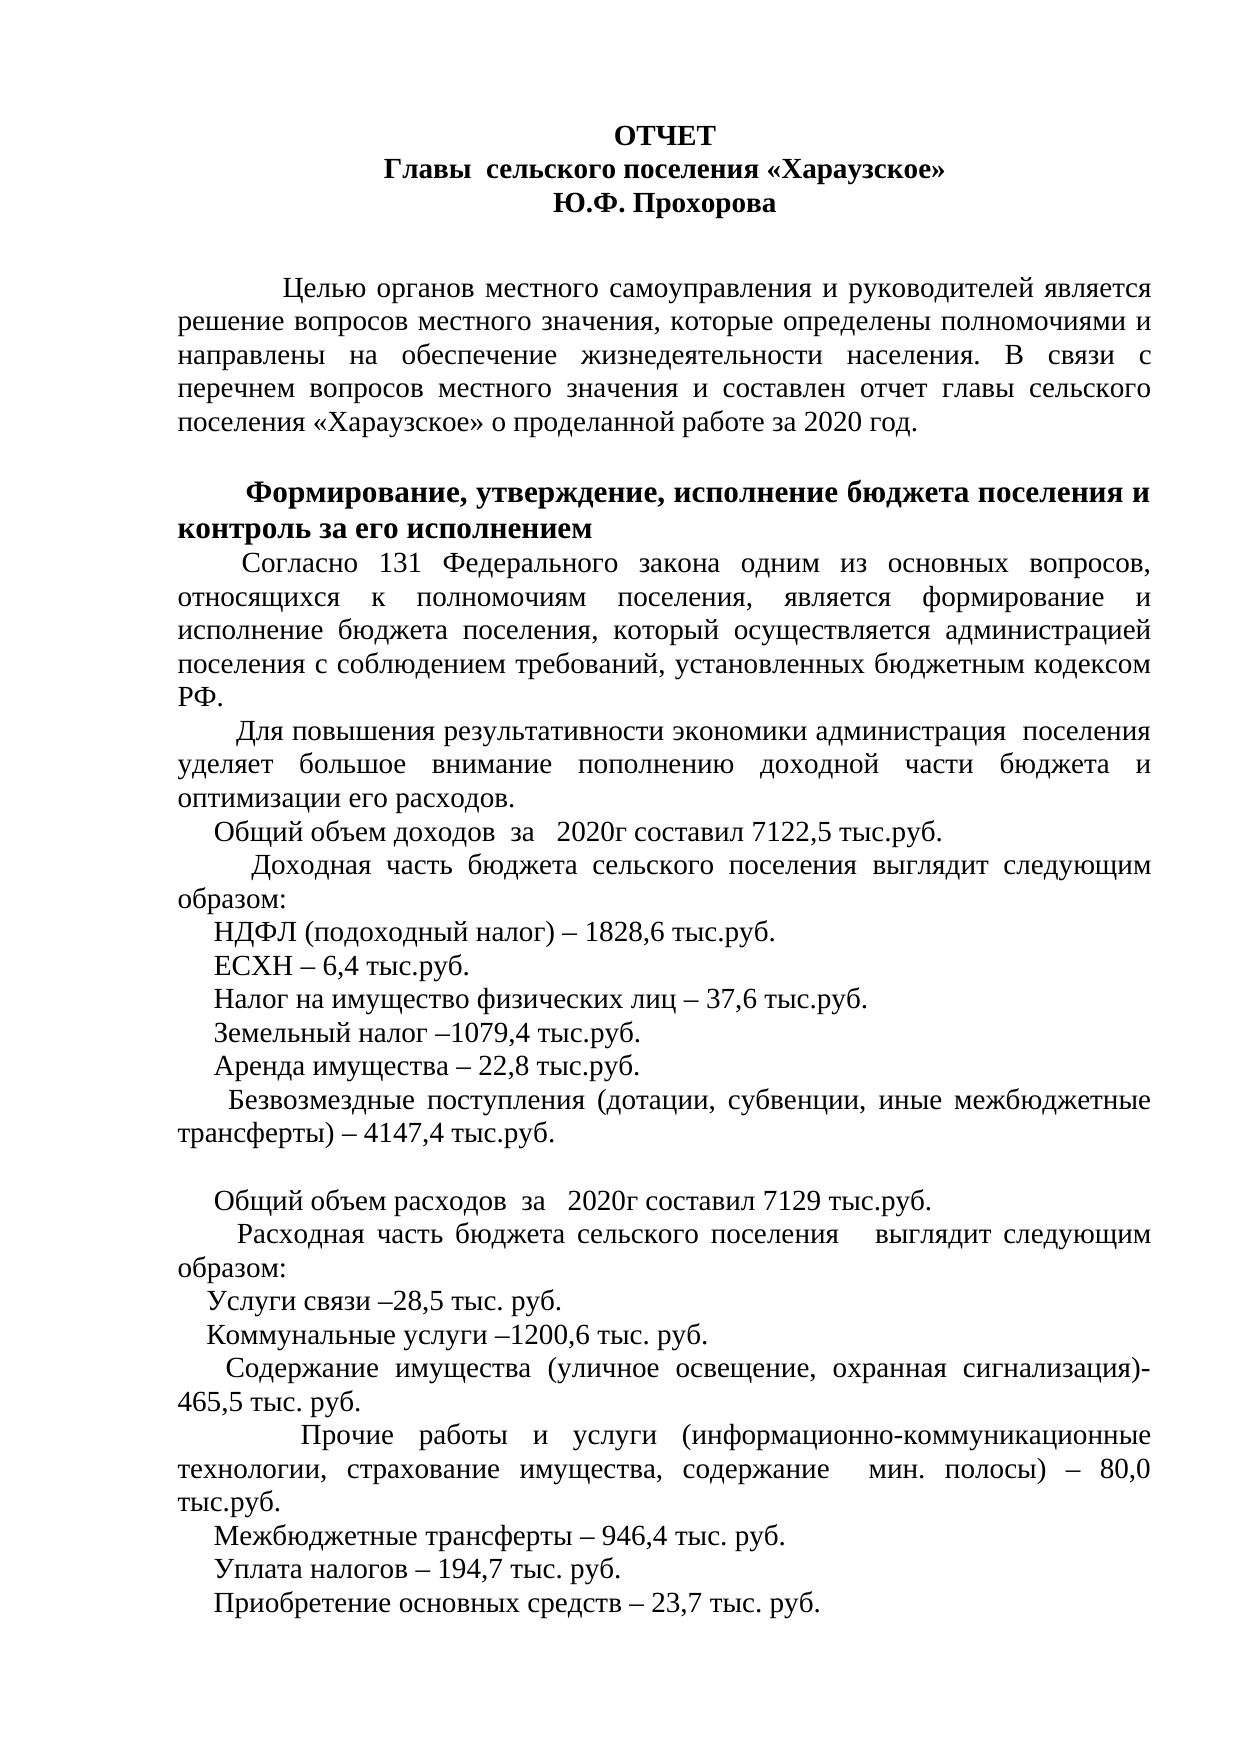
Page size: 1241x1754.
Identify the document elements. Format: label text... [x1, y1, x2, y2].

text Аренда имущества – 22,8 тыс.руб. [148, 1048, 1152, 1082]
text Содержание имущества (уличное освещение, охранная сигнализация)- 465,5 тыс. руб. [177, 1350, 1152, 1417]
text ОТЧЕТ [177, 118, 1152, 152]
text Главы сельского поселения «Хараузское» [177, 152, 1152, 185]
text Межбюджетные трансферты – 946,4 тыс. руб. [148, 1518, 1152, 1552]
text Согласно 131 Федерального закона одним из основных вопросов, относящихся к полномочиям поселения, является формирование и исполнение бюджета поселения, который осуществляется администрацией поселения с соблюдением требований, установленных бюджетным кодексом РФ. [177, 545, 1152, 713]
text Земельный налог –1079,4 тыс.руб. [148, 1015, 1152, 1048]
text Формирование, утверждение, исполнение бюджета поселения и контроль за его исполнением [177, 473, 1152, 545]
text Ю.Ф. Прохорова [177, 185, 1152, 219]
text Расходная часть бюджета сельского поселения выглядит следующим образом: [177, 1216, 1152, 1283]
text Уплата налогов – 194,7 тыс. руб. [148, 1552, 1152, 1585]
text НДФЛ (подоходный налог) – 1828,6 тыс.руб. [148, 914, 1152, 948]
text Общий объем доходов за 2020г составил 7122,5 тыс.руб. [177, 814, 1152, 847]
text Для повышения результативности экономики администрация поселения уделяет большое внимание пополнению доходной части бюджета и оптимизации его расходов. [177, 713, 1152, 814]
text Услуги связи –28,5 тыс. руб. [148, 1283, 1152, 1317]
text Налог на имущество физических лиц – 37,6 тыс.руб. [148, 981, 1152, 1015]
text Приобретение основных средств – 23,7 тыс. руб. [148, 1585, 1152, 1619]
text Общий объем расходов за 2020г составил 7129 тыс.руб. [177, 1183, 1152, 1216]
text Целью органов местного самоуправления и руководителей является решение вопросов местного значения, которые определены полномочиями и направлены на обеспечение жизнедеятельности населения. В связи с перечнем вопросов местного значения и составлен отчет главы сельского поселения «Хараузское» о проделанной работе за 2020 год. [177, 270, 1152, 437]
text Безвозмездные поступления (дотации, субвенции, иные межбюджетные трансферты) – 4147,4 тыс.руб. [177, 1082, 1152, 1149]
text Прочие работы и услуги (информационно-коммуникационные технологии, страхование имущества, содержание мин. полосы) – 80,0 тыс.руб. [177, 1417, 1152, 1518]
text Доходная часть бюджета сельского поселения выглядит следующим образом: [177, 847, 1152, 914]
text ЕСХН – 6,4 тыс.руб. [177, 948, 1152, 981]
text Коммунальные услуги –1200,6 тыс. руб. [148, 1317, 1152, 1350]
